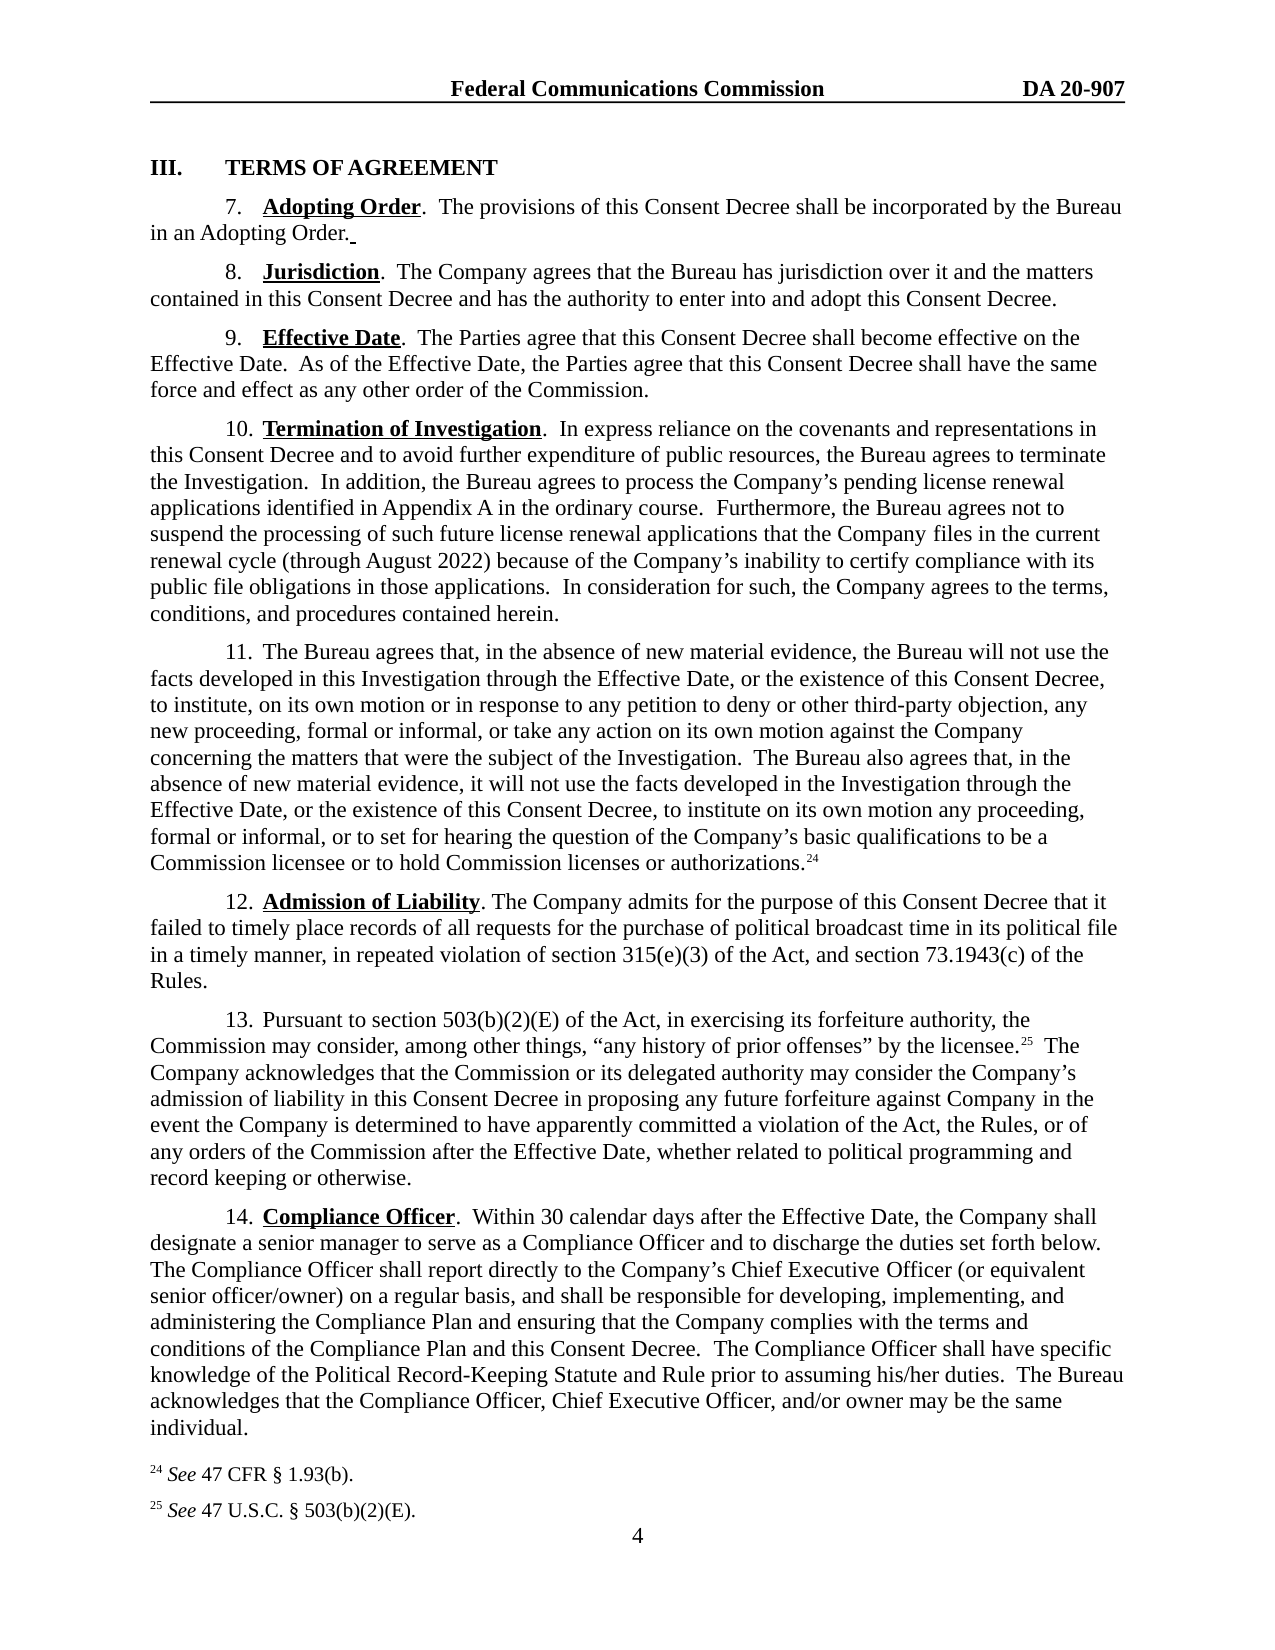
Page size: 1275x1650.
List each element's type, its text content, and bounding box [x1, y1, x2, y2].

text Effective Date. The Parties agree that this Consent Decree shall become effective on the Effective Date. As of the Effective Date, the Parties agree that this Consent Decree shall have the same force and effect as any other order of the Commission. [150, 323, 1125, 403]
text Compliance Officer. Within 30 calendar days after the Effective Date, the Company shall designate a senior manager to serve as a Compliance Officer and to discharge the duties set forth below. The Compliance Officer shall report directly to the Company’s Chief Executive Officer (or equivalent senior officer/owner) on a regular basis, and shall be responsible for developing, implementing, and administering the Compliance Plan and ensuring that the Company complies with the terms and conditions of the Compliance Plan and this Consent Decree. The Compliance Officer shall have specific knowledge of the Political Record-Keeping Statute and Rule prior to assuming his/her duties. The Bureau acknowledges that the Compliance Officer, Chief Executive Officer, and/or owner may be the same individual. [150, 1203, 1125, 1440]
text Pursuant to section 503(b)(2)(E) of the Act, in exercising its forfeiture authority, the Commission may consider, among other things, “any history of prior offenses” by the licensee. The Company acknowledges that the Commission or its delegated authority may consider the Company’s admission of liability in this Consent Decree in proposing any future forfeiture against Company in the event the Company is determined to have apparently committed a violation of the Act, the Rules, or of any orders of the Commission after the Effective Date, whether related to political programming and record keeping or otherwise. [150, 1006, 1125, 1191]
subtitle TERMS OF AGREEMENT [150, 154, 1125, 181]
text The Bureau agrees that, in the absence of new material evidence, the Bureau will not use the facts developed in this Investigation through the Effective Date, or the existence of this Consent Decree, to institute, on its own motion or in response to any petition to deny or other third-party objection, any new proceeding, formal or informal, or take any action on its own motion against the Company concerning the matters that were the subject of the Investigation. The Bureau also agrees that, in the absence of new material evidence, it will not use the facts developed in the Investigation through the Effective Date, or the existence of this Consent Decree, to institute on its own motion any proceeding, formal or informal, or to set for hearing the question of the Company’s basic qualifications to be a Commission licensee or to hold Commission licenses or authorizations. [150, 638, 1125, 876]
text Admission of Liability. The Company admits for the purpose of this Consent Decree that it failed to timely place records of all requests for the purchase of political broadcast time in its political file in a timely manner, in repeated violation of section 315(e)(3) of the Act, and section 73.1943(c) of the Rules. [150, 888, 1125, 993]
text Adopting Order. The provisions of this Consent Decree shall be incorporated by the Bureau in an Adopting Order. [150, 193, 1125, 246]
text Jurisdiction. The Company agrees that the Bureau has jurisdiction over it and the matters contained in this Consent Decree and has the authority to enter into and adopt this Consent Decree. [150, 258, 1125, 311]
text Termination of Investigation. In express reliance on the covenants and representations in this Consent Decree and to avoid further expenditure of public resources, the Bureau agrees to terminate the Investigation. In addition, the Bureau agrees to process the Company’s pending license renewal applications identified in Appendix A in the ordinary course. Furthermore, the Bureau agrees not to suspend the processing of such future license renewal applications that the Company files in the current renewal cycle (through August 2022) because of the Company’s inability to certify compliance with its public file obligations in those applications. In consideration for such, the Company agrees to the terms, conditions, and procedures contained herein. [150, 415, 1125, 626]
